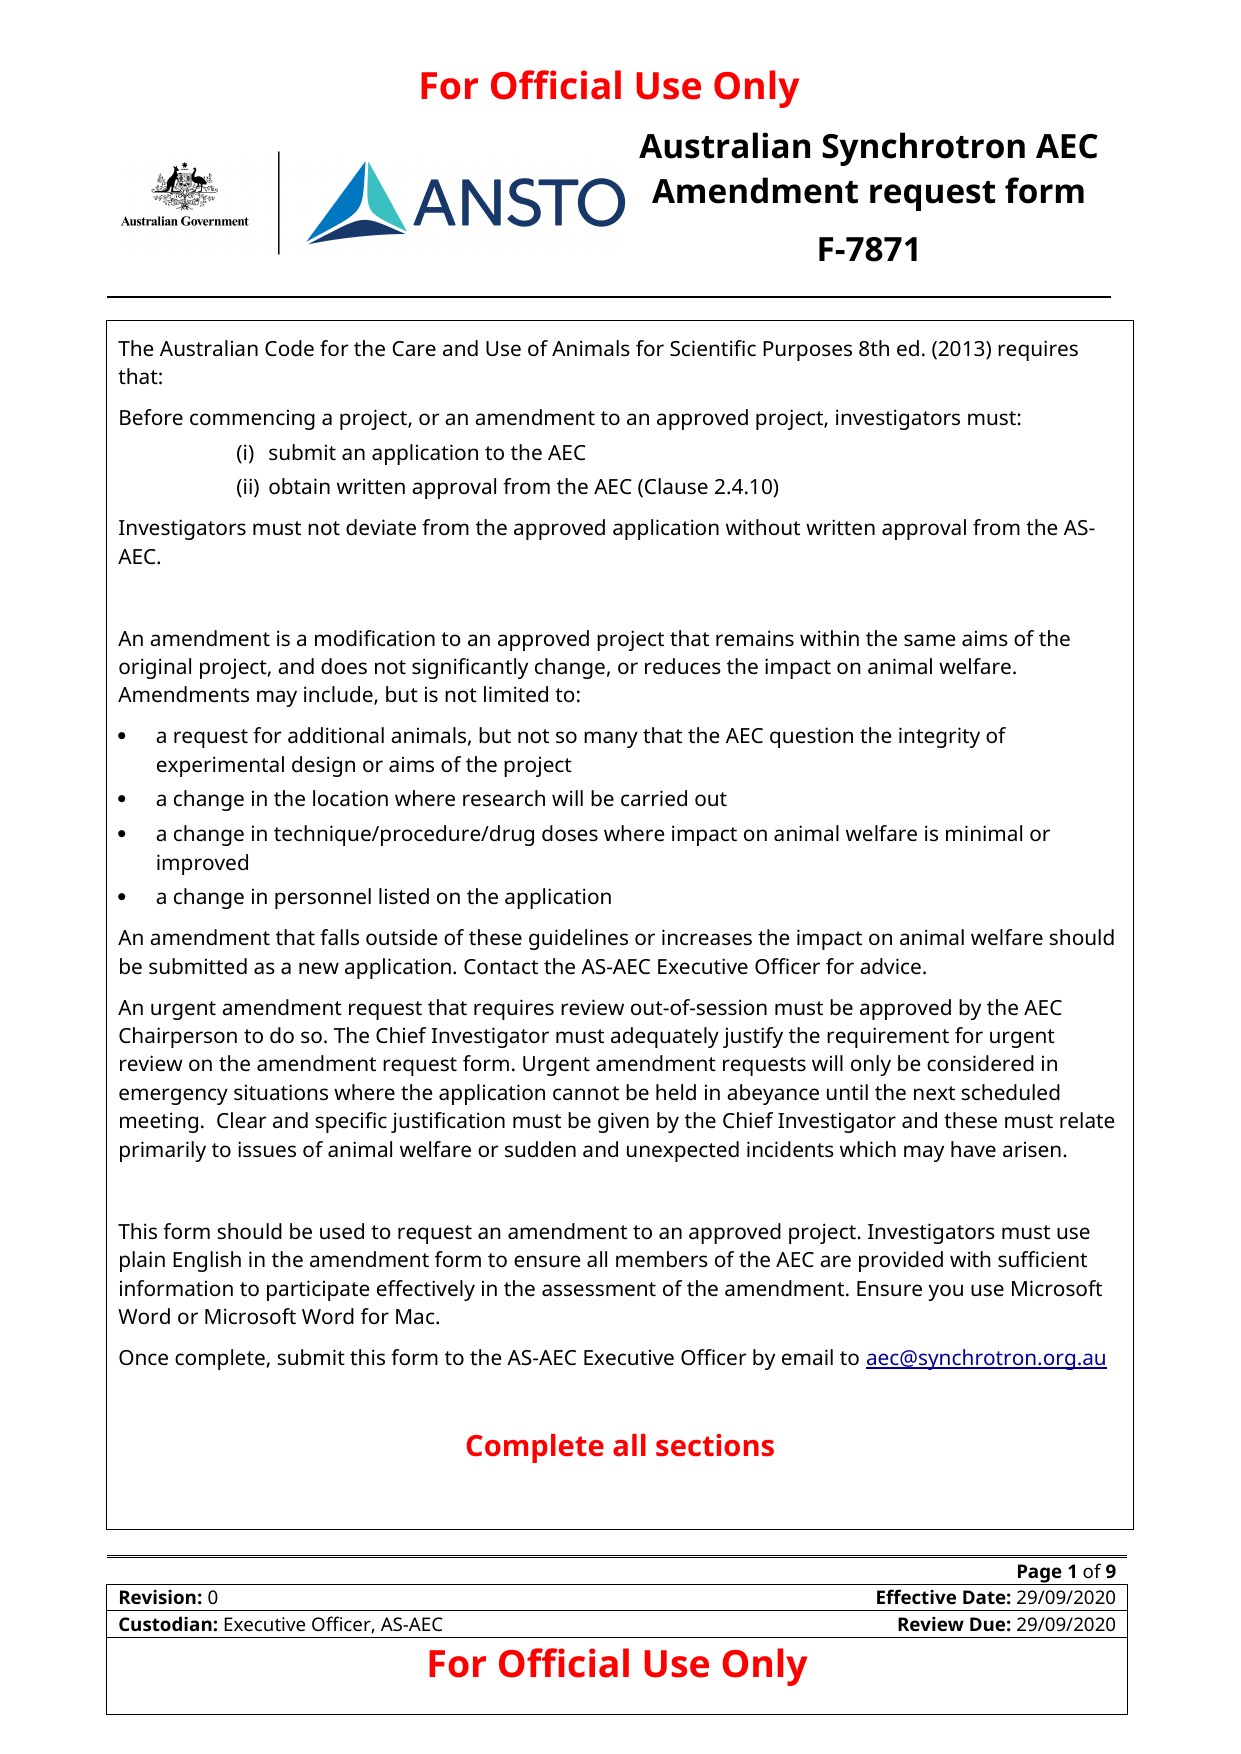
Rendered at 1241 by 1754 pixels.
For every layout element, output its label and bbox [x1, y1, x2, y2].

table_header [107, 321, 1133, 1529]
picture [118, 151, 628, 255]
